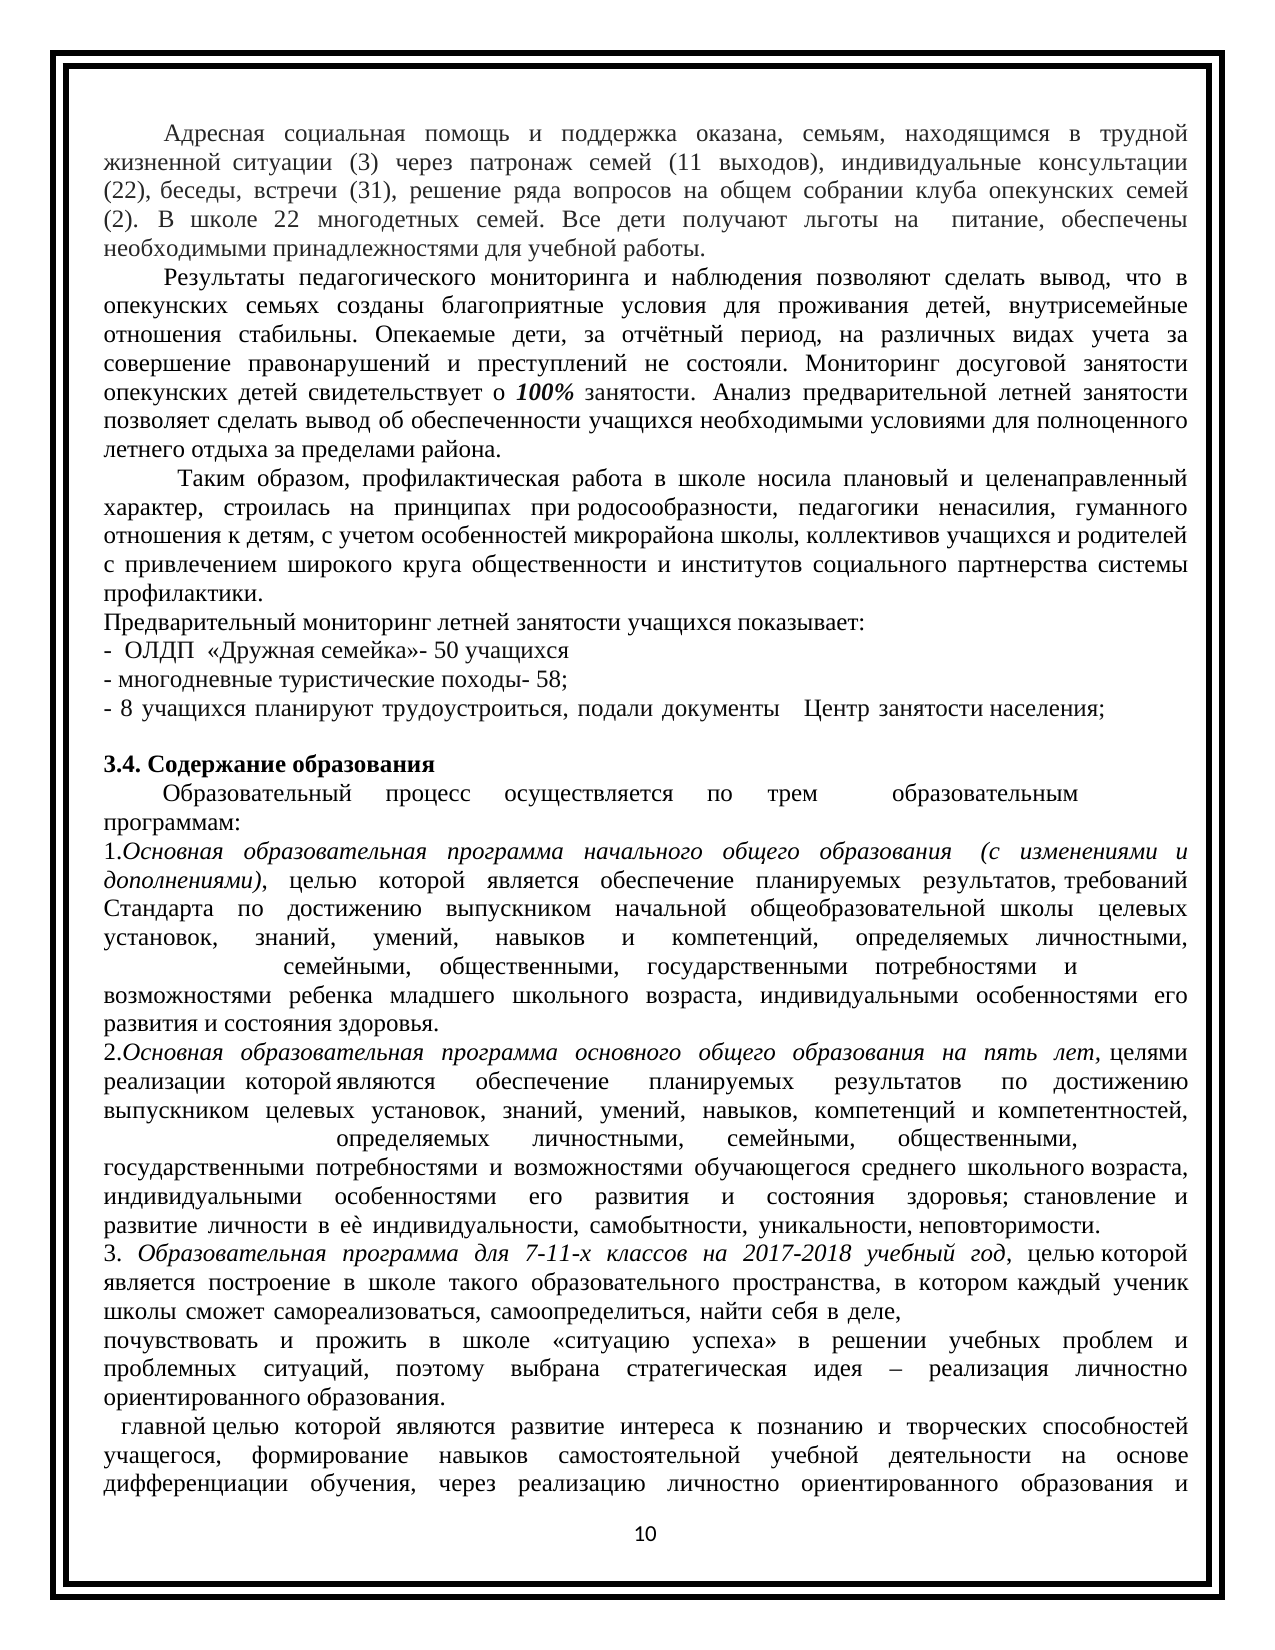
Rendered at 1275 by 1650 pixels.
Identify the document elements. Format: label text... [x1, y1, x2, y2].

text - 8 учащихся планируют трудоустроиться, подали документы Центр занятости населения; [103, 693, 1189, 722]
text Адресная социальная помощь и поддержка оказана, семьям, находящимся в трудной жизненной ситуации (3) через патронаж семей (11 выходов), индивидуальные консультации (22), беседы, встречи (31), решение ряда вопросов на общем собрании клуба опекунских семей (2). В школе 22 многодетных семей. Все дети получают льготы на питание, обеспечены необходимыми принадлежностями для учебной работы. [103, 118, 1188, 262]
text - ОЛДП «Дружная семейка»- 50 учащихся [103, 635, 1188, 664]
text Предварительный мониторинг летней занятости учащихся показывает: [103, 607, 1189, 635]
text - многодневные туристические походы- 58; [103, 664, 1189, 693]
text 3.4. Содержание образования [103, 750, 1189, 778]
text Образовательный процесс осуществляется по трем образовательным программам: [103, 778, 1189, 836]
text 1.Основная образовательная программа начального общего образования (с изменениями и дополнениями), целью которой является обеспечение планируемых результатов, требований Стандарта по достижению выпускником начальной общеобразовательной школы целевых установок, знаний, умений, навыков и компетенций, определяемых личностными, семейными, общественными, государственными потребностями и возможностями ребенка младшего школьного возраста, индивидуальными особенностями его развития и состояния здоровья. [103, 836, 1188, 1037]
text Таким образом, профилактическая работа в школе носила плановый и целенаправленный характер, строилась на принципах при родосообразности, педагогики ненасилия, гуманного отношения к детям, с учетом особенностей микрорайона школы, коллективов учащихся и родителей с привлечением широкого круга общественности и институтов социального партнерства системы профилактики. [103, 463, 1188, 607]
text почувствовать и прожить в школе «ситуацию успеха» в решении учебных проблем и проблемных ситуаций, поэтому выбрана стратегическая идея – реализация личностно ориентированного образования. [103, 1325, 1188, 1411]
text Результаты педагогического мониторинга и наблюдения позволяют сделать вывод, что в опекунских семьях созданы благоприятные условия для проживания детей, внутрисемейные отношения стабильны. Опекаемые дети, за отчётный период, на различных видах учета за совершение правонарушений и преступлений не состояли. Мониторинг досуговой занятости опекунских детей свидетельствует о 100% занятости. Анализ предварительной летней занятости позволяет сделать вывод об обеспеченности учащихся необходимыми условиями для полноценного летнего отдыха за пределами района. [103, 262, 1188, 463]
text 3. Образовательная программа для 7-11-х классов на 2017-2018 учебный год, целью которой является построение в школе такого образовательного пространства, в котором каждый ученик школы сможет самореализоваться, самоопределиться, найти себя в деле, [103, 1238, 1188, 1325]
text 2.Основная образовательная программа основного общего образования на пять лет, целями реализации которой являются обеспечение планируемых результатов по достижению выпускником целевых установок, знаний, умений, навыков, компетенций и компетентностей, определяемых личностными, семейными, общественными, государственными потребностями и возможностями обучающегося среднего школьного возраста, индивидуальными особенностями его развития и состояния здоровья; становление и развитие личности в еѐ индивидуальности, самобытности, уникальности, неповторимости. [103, 1037, 1188, 1238]
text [103, 1411, 1188, 1497]
